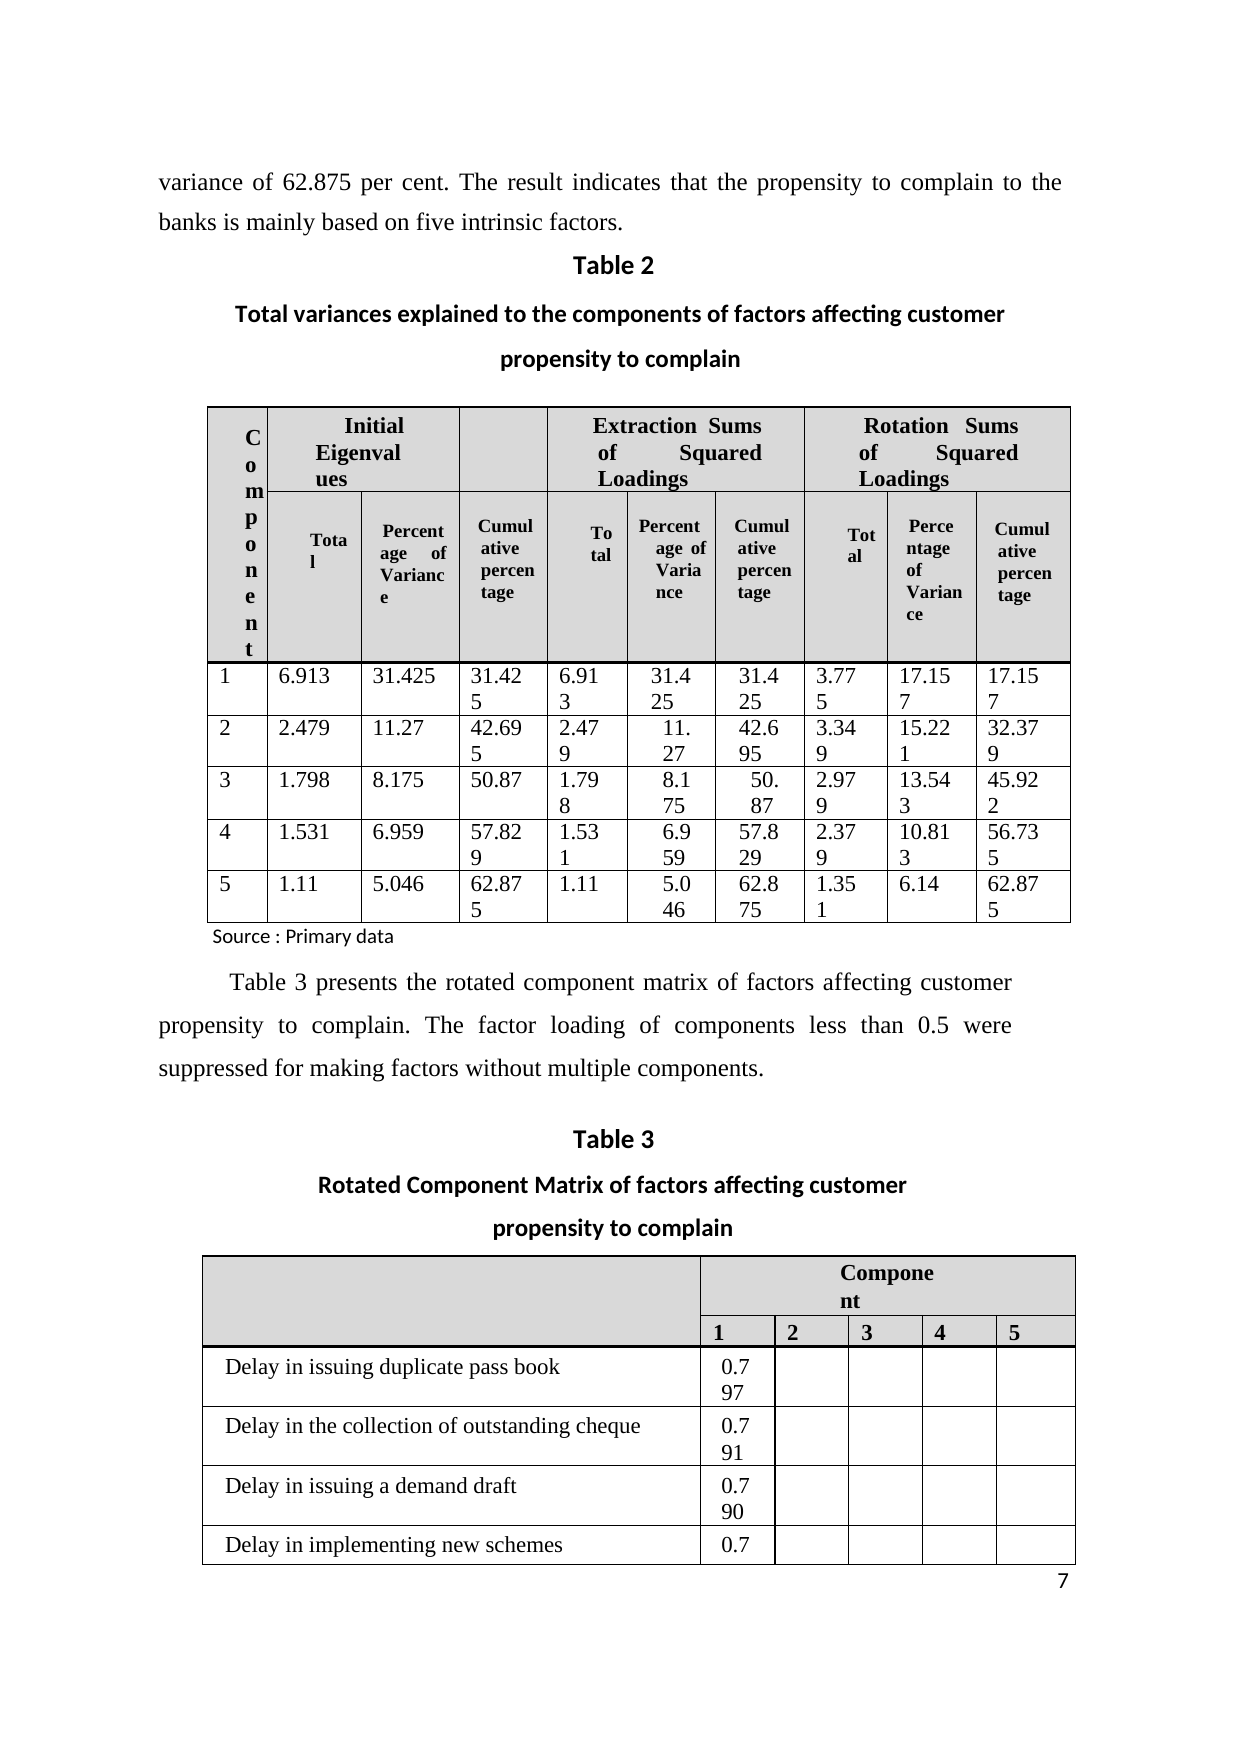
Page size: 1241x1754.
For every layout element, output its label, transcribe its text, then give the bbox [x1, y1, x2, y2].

table_cell 5 [997, 1316, 1075, 1345]
table_cell [997, 1348, 1075, 1406]
table_cell [923, 1407, 996, 1465]
table_header Component [701, 1257, 1075, 1315]
table_cell 6.959 [362, 820, 459, 870]
table_cell 1 [208, 664, 267, 715]
table_cell Delay in issuing duplicate pass book [203, 1348, 700, 1406]
table_cell 6.959 [628, 820, 715, 870]
table_cell Percentage of Variance [362, 492, 459, 661]
table_cell [923, 1526, 996, 1563]
table_cell 1.11 [548, 871, 627, 922]
table_cell [849, 1407, 922, 1465]
table_cell Total [548, 492, 627, 661]
table_cell 57.829 [716, 820, 804, 870]
table_cell Cumulative percentage [716, 492, 804, 661]
table_cell 0.791 [701, 1407, 774, 1465]
table_cell 0.714 [701, 1526, 774, 1563]
table_header Rotation Sums of Squared Loadings [805, 408, 1070, 491]
table_cell [776, 1526, 848, 1563]
table_cell 6.913 [548, 664, 627, 715]
table_cell 2.479 [268, 716, 361, 766]
table_cell Delay in issuing a demand draft [203, 1466, 700, 1524]
table_cell 31.425 [460, 664, 547, 715]
table_cell 2 [776, 1316, 848, 1345]
table_cell 5 [208, 871, 267, 922]
table_cell 3.775 [805, 664, 887, 715]
table_cell 2.379 [805, 820, 887, 870]
table_cell 8.175 [628, 767, 715, 818]
table_cell Cumulative percentage [460, 492, 547, 661]
table_cell 11.27 [362, 716, 459, 766]
table_cell 31.425 [628, 664, 715, 715]
table_cell 0.797 [701, 1348, 774, 1406]
table_header Extraction Sums of Squared Loadings [548, 408, 804, 491]
table_cell 50.87 [716, 767, 804, 818]
table_cell [849, 1466, 922, 1524]
table_cell [776, 1466, 848, 1524]
table_cell 62.875 [460, 871, 547, 922]
table_cell 62.875 [716, 871, 804, 922]
table_cell 15.221 [888, 716, 976, 766]
table_cell 42.695 [716, 716, 804, 766]
table_cell 13.543 [888, 767, 976, 818]
table_cell 1.798 [268, 767, 361, 818]
table_cell [923, 1348, 996, 1406]
table_cell [923, 1466, 996, 1524]
table_cell 1 [701, 1316, 774, 1345]
table_cell Percentage of Variance [888, 492, 976, 661]
table_cell 4 [208, 820, 267, 870]
table_cell Total [805, 492, 887, 661]
table_cell 2 [208, 716, 267, 766]
table_cell 3 [849, 1316, 922, 1345]
subtitle Table 2 [158, 248, 1069, 281]
table_cell 1.531 [548, 820, 627, 870]
table_cell 2.479 [548, 716, 627, 766]
table_cell [997, 1466, 1075, 1524]
table_cell 17.157 [977, 664, 1070, 715]
table_cell 17.157 [888, 664, 976, 715]
table_header Initial Eigenvalues [268, 408, 459, 491]
table_cell 1.11 [268, 871, 361, 922]
table_cell [997, 1407, 1075, 1465]
table_cell Percentage of Variance [628, 492, 715, 661]
table_cell [849, 1526, 922, 1563]
table_cell 50.87 [460, 767, 547, 818]
table_header [203, 1257, 700, 1345]
table_cell [776, 1407, 848, 1465]
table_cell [203, 1526, 700, 1563]
text Source : Primary data [212, 923, 1069, 949]
table_cell 8.175 [362, 767, 459, 818]
table_cell 1.798 [548, 767, 627, 818]
text Total variances explained to the components of factors affecting customer propensity to complain [205, 298, 1035, 374]
table_cell 5.046 [362, 871, 459, 922]
table_header [460, 408, 547, 491]
table_header Component [208, 408, 267, 661]
table_cell 62.875 [977, 871, 1070, 922]
table_cell 2.979 [805, 767, 887, 818]
table_cell [849, 1348, 922, 1406]
table_cell [776, 1348, 848, 1406]
table_cell 6.913 [268, 664, 361, 715]
table_cell 1.351 [805, 871, 887, 922]
subtitle Table 3 [158, 1122, 1069, 1155]
table_cell 3.349 [805, 716, 887, 766]
table_cell 4 [923, 1316, 996, 1345]
table_cell 56.735 [977, 820, 1070, 870]
table_cell 10.813 [888, 820, 976, 870]
text Table 3 presents the rotated component matrix of factors affecting customer propensity to complain. The factor loading of components less than 0.5 were suppressed for making factors without multiple components. [158, 967, 1013, 1082]
table_cell 57.829 [460, 820, 547, 870]
table_cell 0.790 [701, 1466, 774, 1524]
table_cell Delay in the collection of outstanding cheque [203, 1407, 700, 1465]
table_cell 45.922 [977, 767, 1070, 818]
table_cell 31.425 [716, 664, 804, 715]
table_cell 1.531 [268, 820, 361, 870]
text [158, 167, 1063, 236]
table_cell 6.14 [888, 871, 976, 922]
table_cell [997, 1526, 1075, 1563]
table_cell 11.27 [628, 716, 715, 766]
text Rotated Component Matrix of factors affecting customer propensity to complain [301, 1169, 925, 1242]
table_cell 31.425 [362, 664, 459, 715]
table_cell 42.695 [460, 716, 547, 766]
table_cell 5.046 [628, 871, 715, 922]
table_cell 32.379 [977, 716, 1070, 766]
table_cell Total [268, 492, 361, 661]
table_cell Cumulative percentage [977, 492, 1070, 661]
table_cell 3 [208, 767, 267, 818]
